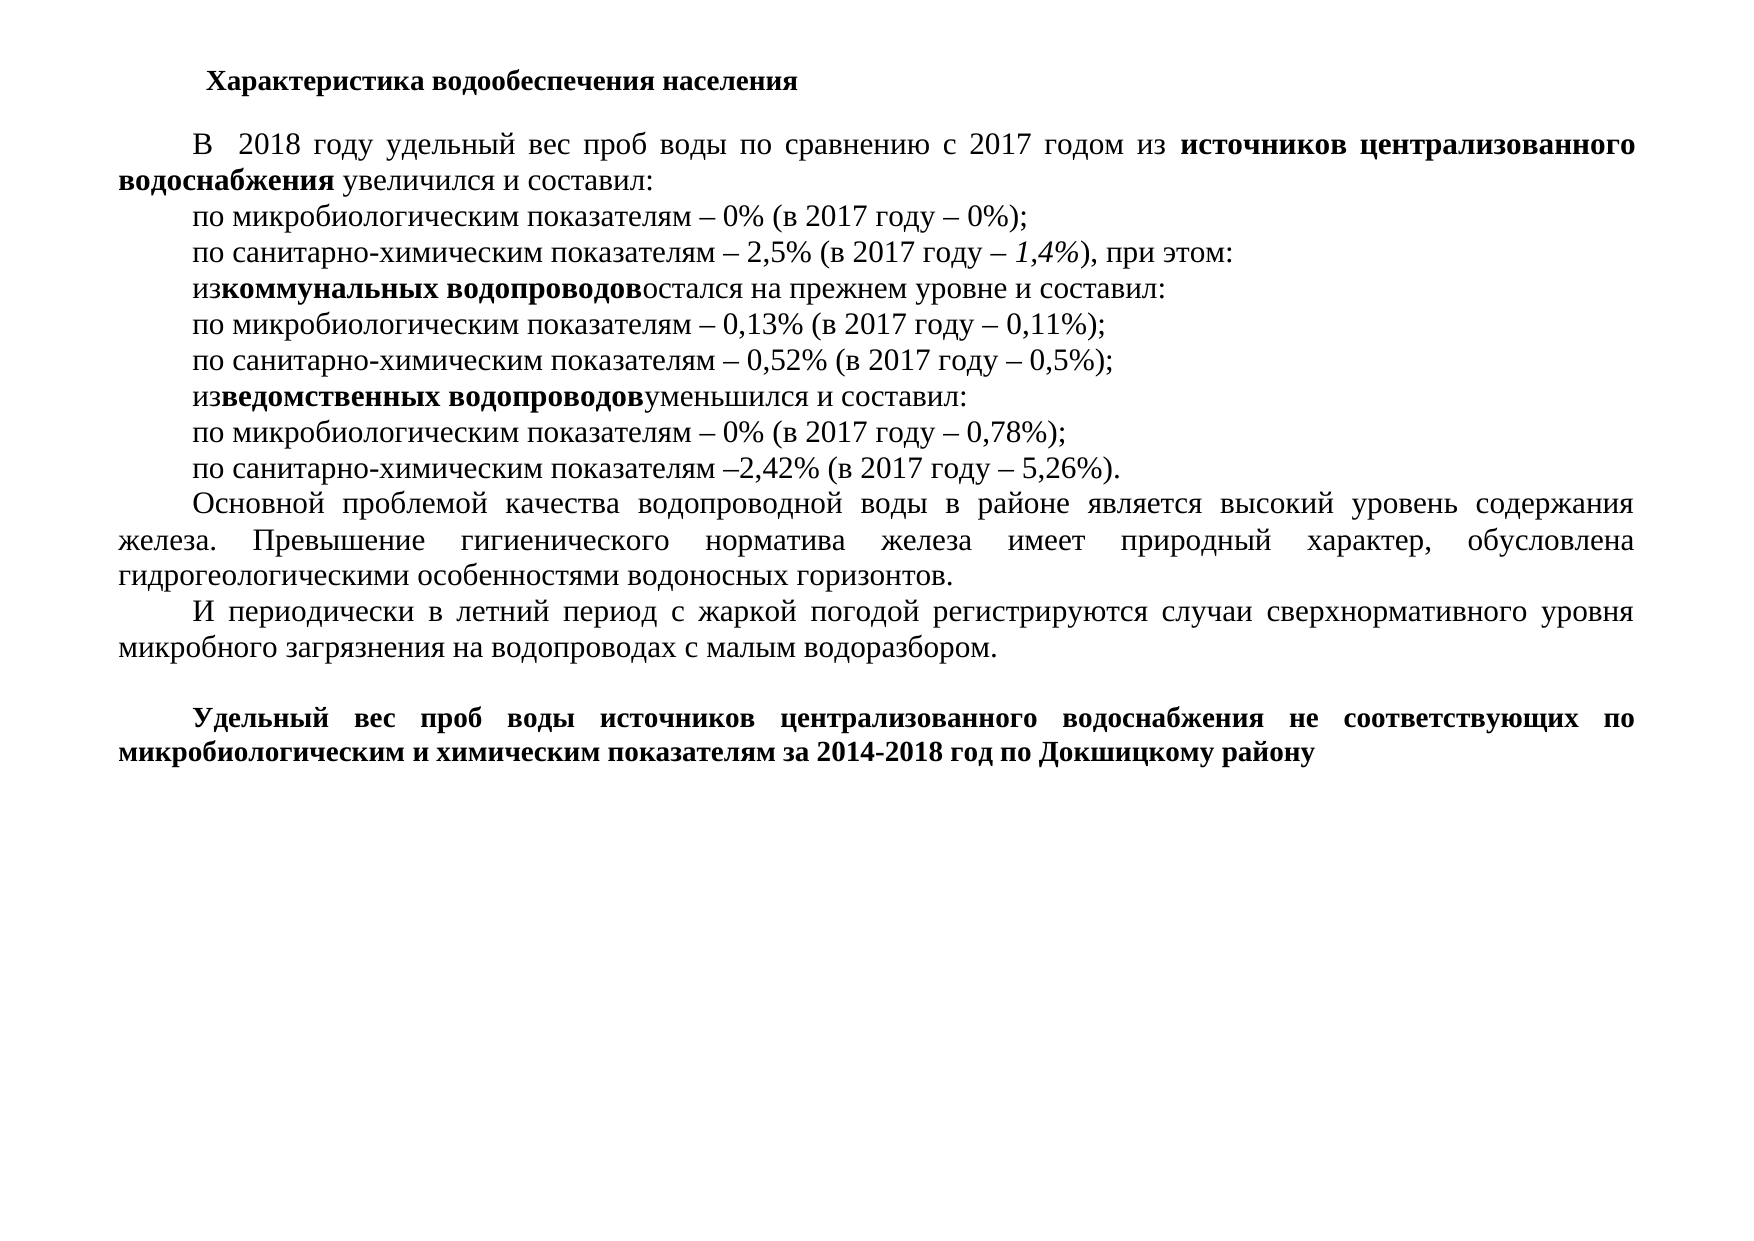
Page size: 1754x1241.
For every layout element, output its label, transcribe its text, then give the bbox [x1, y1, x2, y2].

text И периодически в летний период с жаркой погодой регистрируются случаи сверхнормативного уровня микробного загрязнения на водопроводах с малым водоразбором. [118, 593, 1636, 664]
text В 2018 году удельный вес проб воды по сравнению с 2017 годом из источников централизованного водоснабжения увеличился и составил: [118, 125, 1636, 197]
text изкоммунальных водопроводовостался на прежнем уровне и составил: [118, 269, 1636, 305]
text Удельный вес проб воды источников централизованного водоснабжения не соответствующих по микробиологическим и химическим показателям за 2014-2018 год по Докшицкому району [118, 700, 1636, 767]
text по санитарно-химическим показателям – 2,5% (в 2017 году – 1,4%), при этом: [118, 233, 1636, 269]
text по санитарно-химическим показателям – 0,52% (в 2017 году – 0,5%); [118, 341, 1636, 377]
text по санитарно-химическим показателям –2,42% (в 2017 году – 5,26%). [118, 449, 1636, 485]
text по микробиологическим показателям – 0,13% (в 2017 году – 0,11%); [118, 305, 1636, 341]
text изведомственных водопроводовуменьшился и составил: [118, 377, 1636, 413]
text Характеристика водообеспечения населения [118, 63, 1636, 97]
text по микробиологическим показателям – 0% (в 2017 году – 0,78%); [118, 413, 1636, 449]
text по микробиологическим показателям – 0% (в 2017 году – 0%); [118, 197, 1636, 233]
text Основной проблемой качества водопроводной воды в районе является высокий уровень содержания железа. Превышение гигиенического норматива железа имеет природный характер, обусловлена гидрогеологическими особенностями водоносных горизонтов. [118, 485, 1636, 593]
